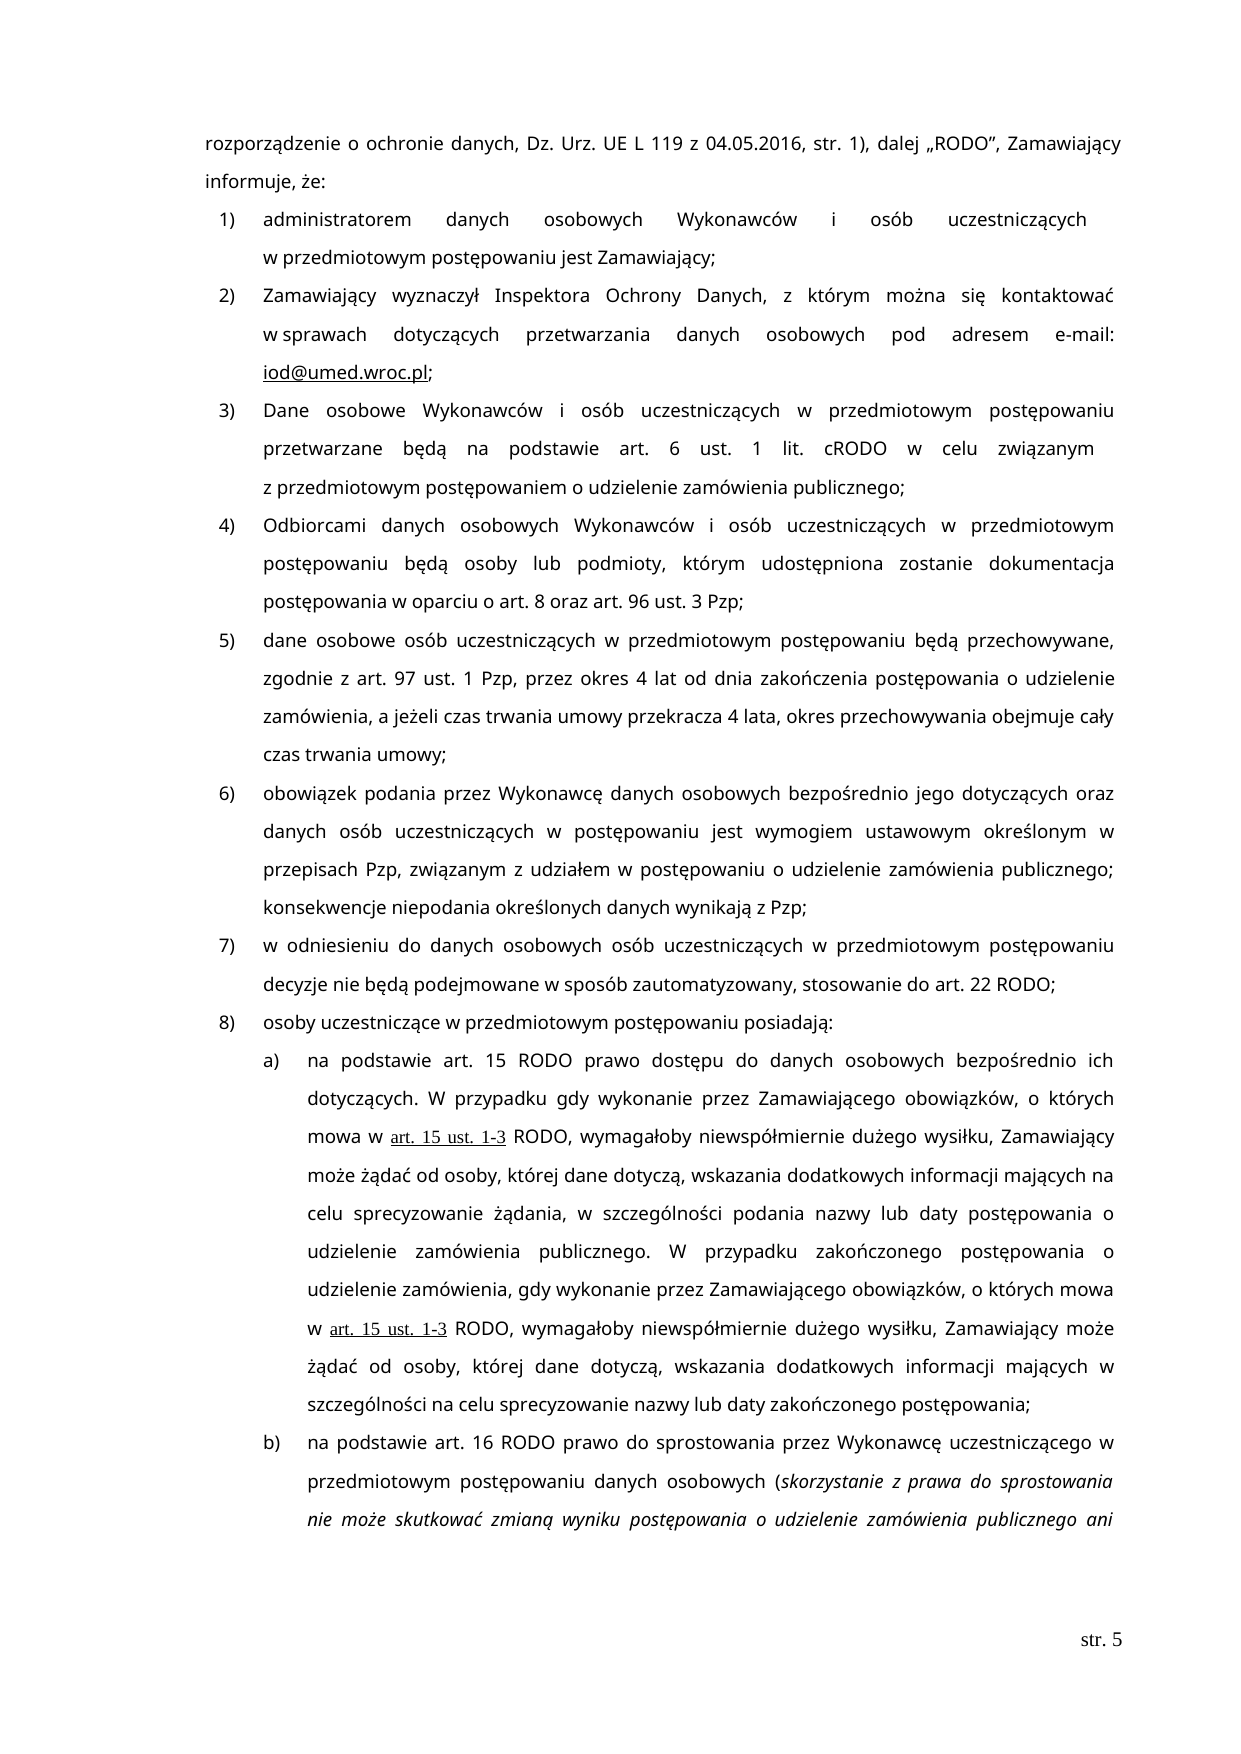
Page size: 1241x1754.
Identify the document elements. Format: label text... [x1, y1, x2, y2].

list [167, 130, 1122, 194]
list osoby uczestniczące w przedmiotowym postępowaniu posiadają: [218, 1009, 1115, 1035]
list dane osobowe osób uczestniczących w przedmiotowym postępowaniu będą przechowywane, zgodnie z art. 97 ust. 1 Pzp, przez okres 4 lat od dnia zakończenia postępowania o udzielenie zamówienia, a jeżeli czas trwania umowy przekracza 4 lata, okres przechowywania obejmuje cały czas trwania umowy; [218, 627, 1115, 767]
list Zamawiający wyznaczył Inspektora Ochrony Danych, z którym można się kontaktować w sprawach dotyczących przetwarzania danych osobowych pod adresem e-mail: iod@umed.wroc.pl; [218, 283, 1115, 385]
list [263, 1430, 1115, 1532]
list Odbiorcami danych osobowych Wykonawców i osób uczestniczących w przedmiotowym postępowaniu będą osoby lub podmioty, którym udostępniona zostanie dokumentacja postępowania w oparciu o art. 8 oraz art. 96 ust. 3 Pzp; [218, 512, 1115, 614]
list Dane osobowe Wykonawców i osób uczestniczących w przedmiotowym postępowaniu przetwarzane będą na podstawie art. 6 ust. 1 lit. cRODO w celu związanym z przedmiotowym postępowaniem o udzielenie zamówienia publicznego; [218, 397, 1115, 499]
list obowiązek podania przez Wykonawcę danych osobowych bezpośrednio jego dotyczących oraz danych osób uczestniczących w postępowaniu jest wymogiem ustawowym określonym w przepisach Pzp, związanym z udziałem w postępowaniu o udzielenie zamówienia publicznego; konsekwencje niepodania określonych danych wynikają z Pzp; [218, 780, 1115, 920]
list na podstawie art. 15 RODO prawo dostępu do danych osobowych bezpośrednio ich dotyczących. W przypadku gdy wykonanie przez Zamawiającego obowiązków, o których mowa w art. 15 ust. 1-3 RODO, wymagałoby niewspółmiernie dużego wysiłku, Zamawiający może żądać od osoby, której dane dotyczą, wskazania dodatkowych informacji mających na celu sprecyzowanie żądania, w szczególności podania nazwy lub daty postępowania o udzielenie zamówienia publicznego. W przypadku zakończonego postępowania o udzielenie zamówienia, gdy wykonanie przez Zamawiającego obowiązków, o których mowa w art. 15 ust. 1-3 RODO, wymagałoby niewspółmiernie dużego wysiłku, Zamawiający może żądać od osoby, której dane dotyczą, wskazania dodatkowych informacji mających w szczególności na celu sprecyzowanie nazwy lub daty zakończonego postępowania; [263, 1047, 1115, 1417]
list w odniesieniu do danych osobowych osób uczestniczących w przedmiotowym postępowaniu decyzje nie będą podejmowane w sposób zautomatyzowany, stosowanie do art. 22 RODO; [218, 933, 1115, 996]
list administratorem danych osobowych Wykonawców i osób uczestniczących w przedmiotowym postępowaniu jest Zamawiający; [218, 206, 1122, 270]
